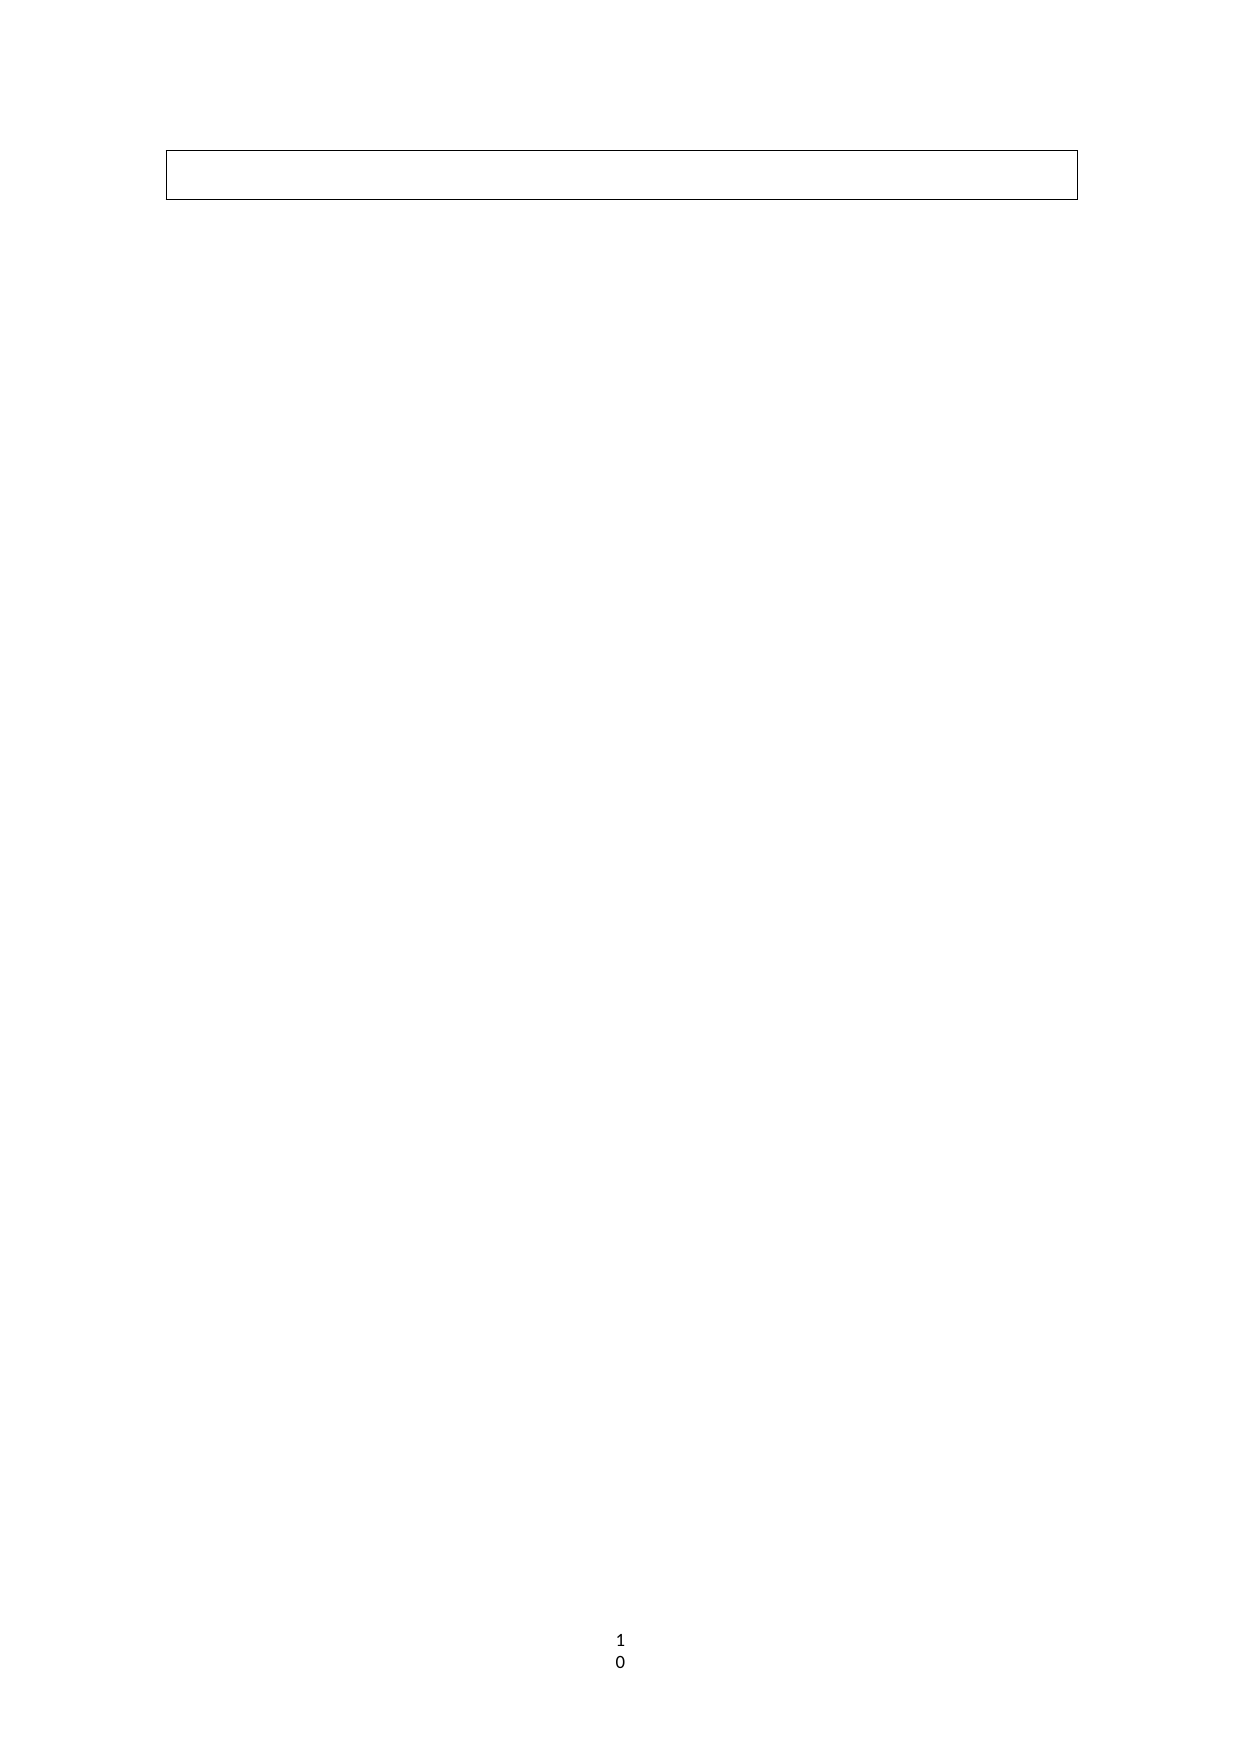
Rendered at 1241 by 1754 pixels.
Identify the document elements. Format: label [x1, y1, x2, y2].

table_header [167, 151, 1077, 199]
